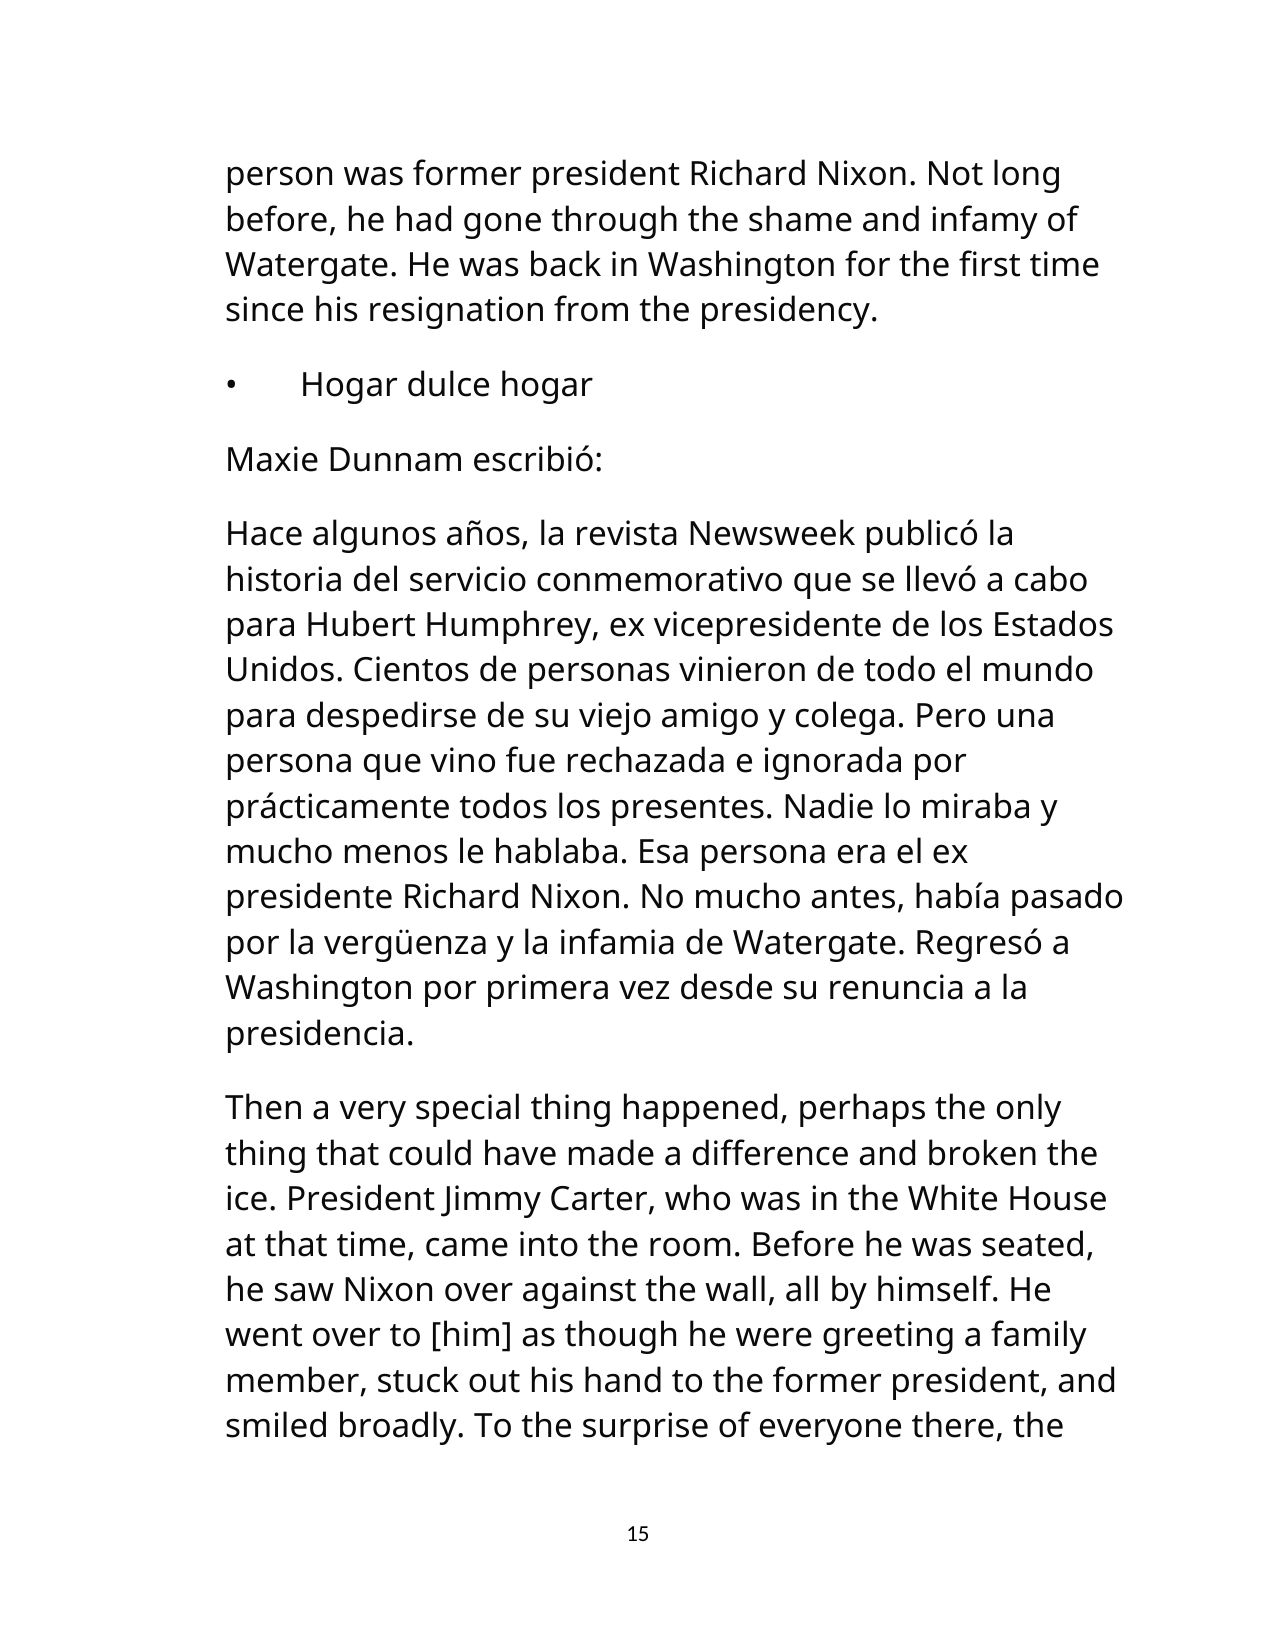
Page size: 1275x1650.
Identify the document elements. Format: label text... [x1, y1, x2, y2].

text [225, 150, 1125, 332]
text Maxie Dunnam escribió: [225, 435, 1125, 481]
text • Hogar dulce hogar [225, 361, 1125, 406]
text Hace algunos años, la revista Newsweek publicó la historia del servicio conmemorativo que se llevó a cabo para Hubert Humphrey, ex vicepresidente de los Estados Unidos. Cientos de personas vinieron de todo el mundo para despedirse de su viejo amigo y colega. Pero una persona que vino fue rechazada e ignorada por prácticamente todos los presentes. Nadie lo miraba y mucho menos le hablaba. Esa persona era el ex presidente Richard Nixon. No mucho antes, había pasado por la vergüenza y la infamia de Watergate. Regresó a Washington por primera vez desde su renuncia a la presidencia. [225, 510, 1125, 1055]
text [225, 1084, 1125, 1447]
